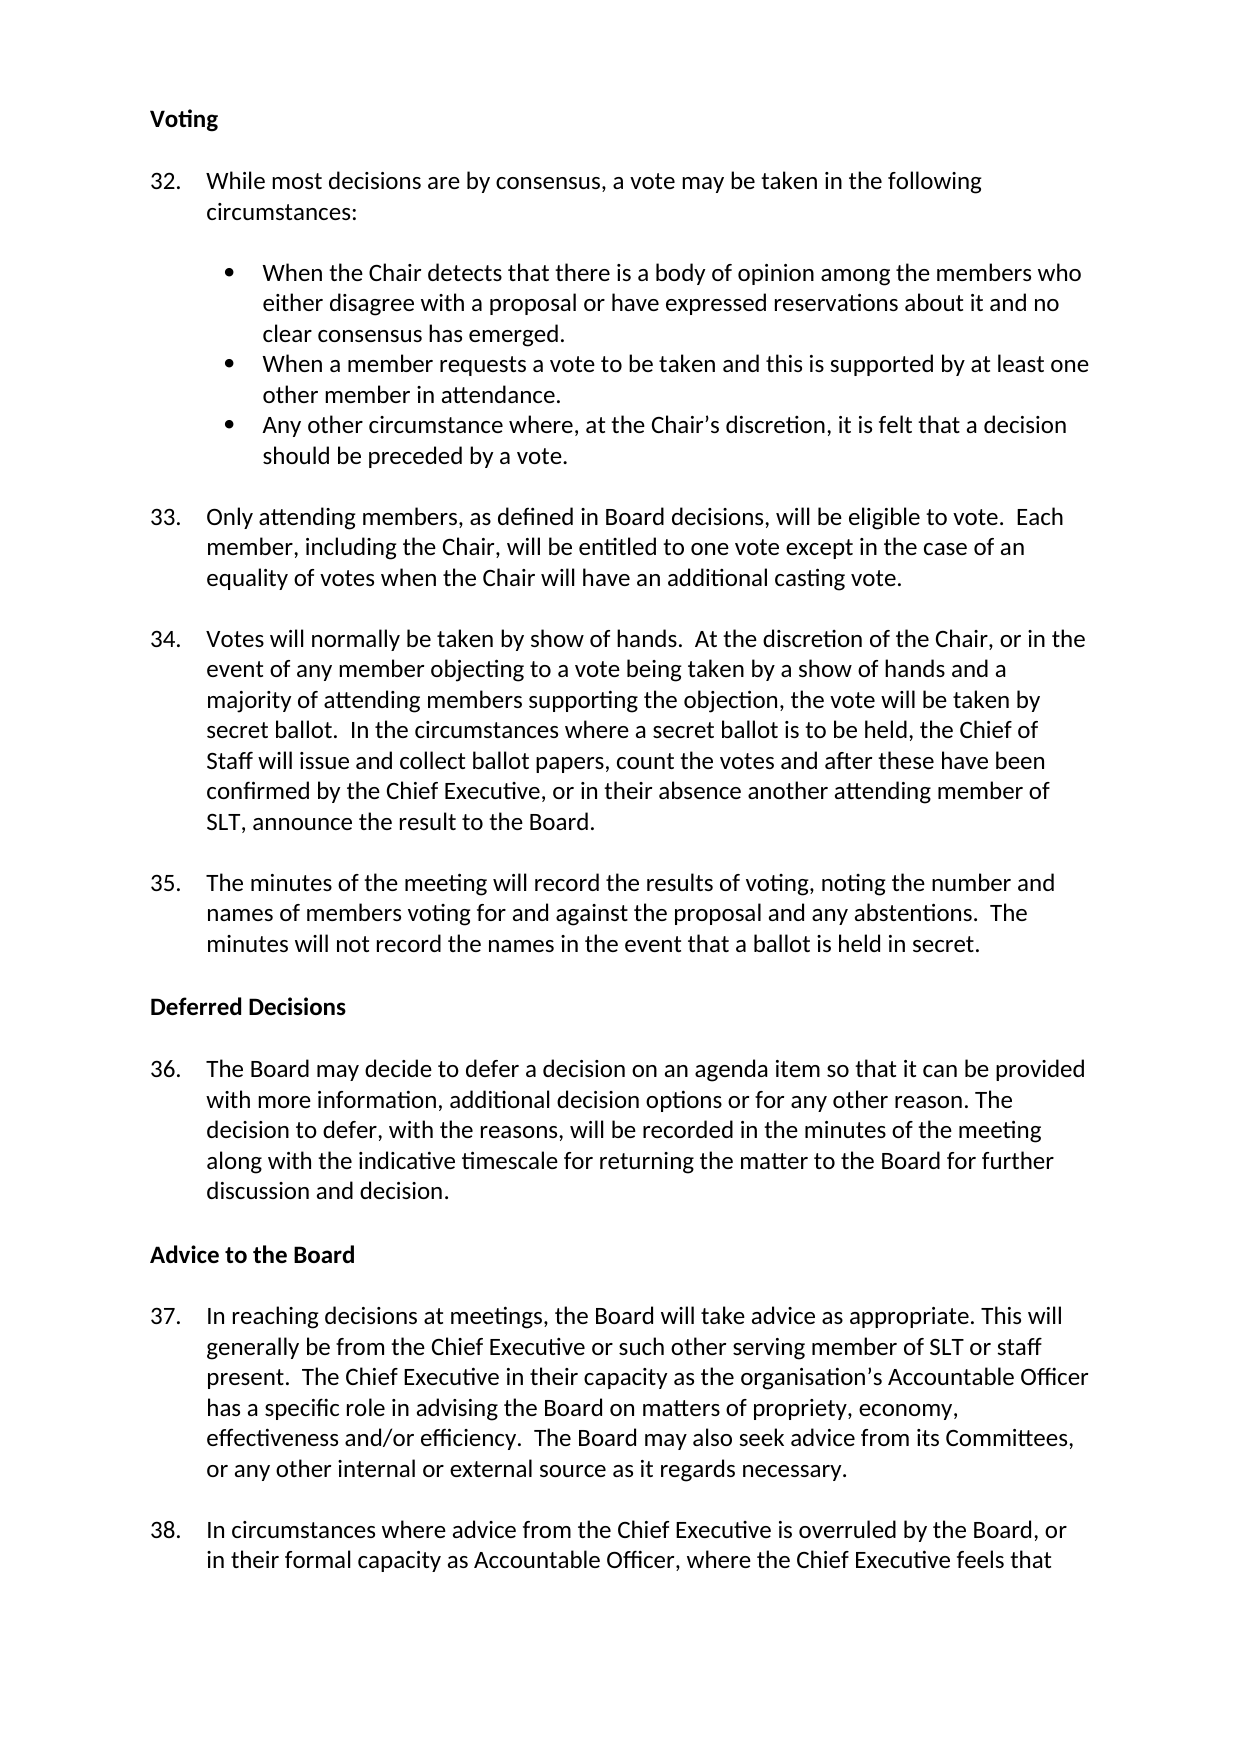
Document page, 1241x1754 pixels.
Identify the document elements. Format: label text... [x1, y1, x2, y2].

list The Board may decide to defer a decision on an agenda item so that it can be provided with more information, additional decision options or for any other reason. The decision to defer, with the reasons, will be recorded in the minutes of the meeting along with the indicative timescale for returning the matter to the Board for further discussion and decision. [150, 1053, 1090, 1206]
text Deferred Decisions [150, 992, 1090, 1022]
list Only attending members, as defined in Board decisions, will be eligible to vote. Each member, including the Chair, will be entitled to one vote except in the case of an equality of votes when the Chair will have an additional casting vote. [150, 501, 1090, 592]
list When the Chair detects that there is a body of opinion among the members who either disagree with a proposal or have expressed reservations about it and no clear consensus has emerged. [225, 257, 1090, 348]
list The minutes of the meeting will record the results of voting, noting the number and names of members voting for and against the proposal and any abstentions. The minutes will not record the names in the event that a ballot is held in secret. [150, 867, 1090, 959]
list Any other circumstance where, at the Chair’s discretion, it is felt that a decision should be preceded by a vote. [225, 409, 1090, 470]
text Voting [150, 103, 1090, 134]
list Votes will normally be taken by show of hands. At the discretion of the Chair, or in the event of any member objecting to a vote being taken by a show of hands and a majority of attending members supporting the objection, the vote will be taken by secret ballot. In the circumstances where a secret ballot is to be held, the Chief of Staff will issue and collect ballot papers, count the votes and after these have been confirmed by the Chief Executive, or in their absence another attending member of SLT, announce the result to the Board. [150, 623, 1090, 837]
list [150, 1514, 1090, 1575]
list In reaching decisions at meetings, the Board will take advice as appropriate. This will generally be from the Chief Executive or such other serving member of SLT or staff present. The Chief Executive in their capacity as the organisation’s Accountable Officer has a specific role in advising the Board on matters of propriety, economy, effectiveness and/or efficiency. The Board may also seek advice from its Committees, or any other internal or external source as it regards necessary. [150, 1300, 1090, 1483]
list While most decisions are by consensus, a vote may be taken in the following circumstances: [150, 165, 1090, 257]
text Advice to the Board [150, 1239, 1090, 1269]
list When a member requests a vote to be taken and this is supported by at least one other member in attendance. [225, 348, 1090, 409]
